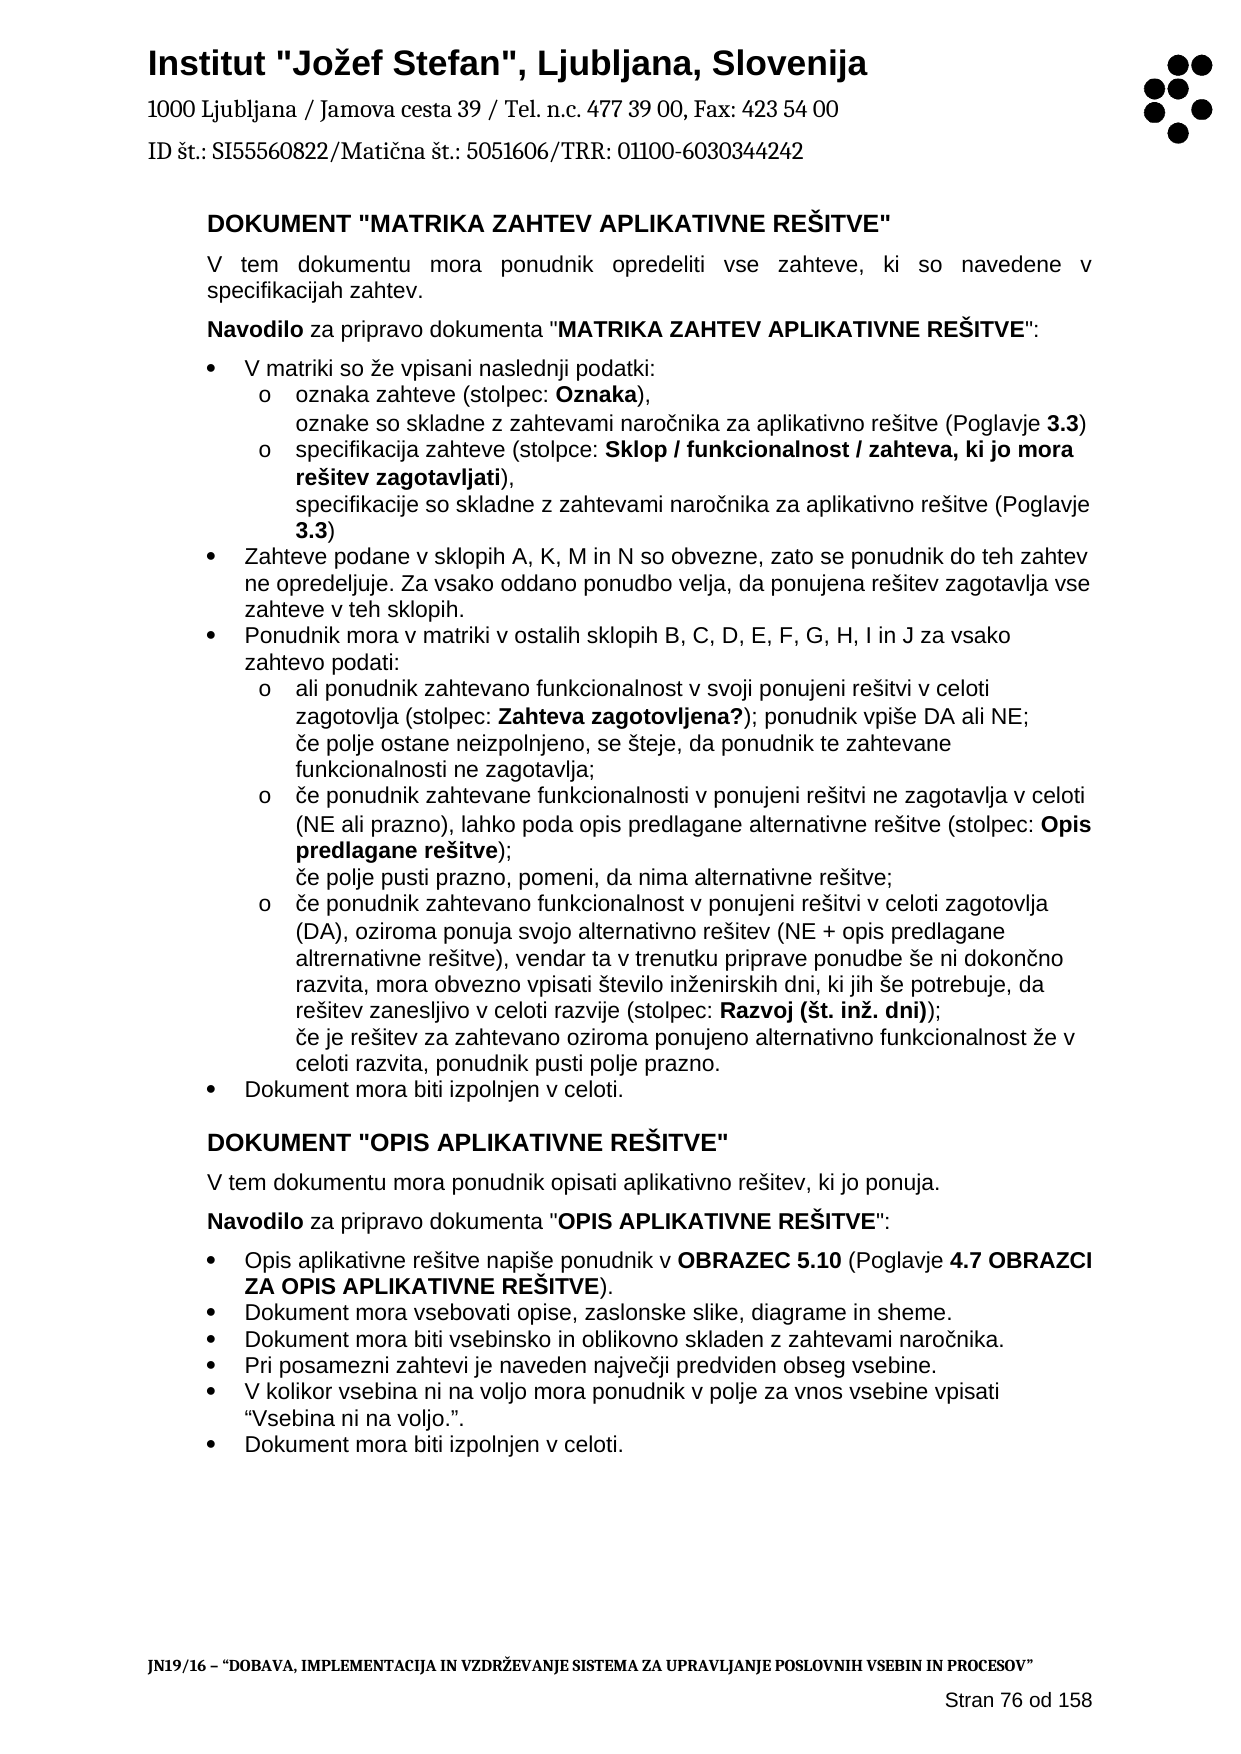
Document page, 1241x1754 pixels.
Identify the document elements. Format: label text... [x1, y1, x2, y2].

text specifikacija zahteve (stolpce: Sklop / funkcionalnost / zahteva, ki jo mora rešitev zagotavljati), specifikacije so skladne z zahtevami naročnika za aplikativno rešitve (Poglavje 3.3) [258, 436, 1092, 543]
text Ponudnik mora v matriki v ostalih sklopih B, C, D, E, F, G, H, I in J za vsako zahtevo podati: [207, 622, 1092, 675]
text Dokument mora vsebovati opise, zaslonske slike, diagrame in sheme. [207, 1299, 1092, 1326]
text V matriki so že vpisani naslednji podatki: [207, 355, 1092, 381]
text če ponudnik zahtevane funkcionalnosti v ponujeni rešitvi ne zagotavlja v celoti (NE ali prazno), lahko poda opis predlagane alternativne rešitve (stolpec: Opis predlagane rešitve); če polje pusti prazno, pomeni, da nima alternativne rešitve; [258, 782, 1092, 890]
text Dokument mora biti izpolnjen v celoti. [207, 1431, 1092, 1457]
text Navodilo za pripravo dokumenta "MATRIKA ZAHTEV APLIKATIVNE REŠITVE": [207, 316, 1092, 342]
text če ponudnik zahtevano funkcionalnost v ponujeni rešitvi v celoti zagotovlja (DA), oziroma ponuja svojo alternativno rešitev (NE + opis predlagane altrernativne rešitve), vendar ta v trenutku priprave ponudbe še ni dokončno razvita, mora obvezno vpisati število inženirskih dni, ki jih še potrebuje, da rešitev zanesljivo v celoti razvije (stolpec: Razvoj (št. inž. dni)); če je rešitev za zahtevano oziroma ponujeno alternativno funkcionalnost že v celoti razvita, ponudnik pusti polje prazno. [258, 890, 1092, 1076]
text ali ponudnik zahtevano funkcionalnost v svoji ponujeni rešitvi v celoti zagotovlja (stolpec: Zahteva zagotovljena?); ponudnik vpiše DA ali NE; če polje ostane neizpolnjeno, se šteje, da ponudnik te zahtevane funkcionalnosti ne zagotavlja; [258, 675, 1092, 782]
text Dokument mora biti izpolnjen v celoti. [207, 1076, 1092, 1103]
text Zahteve podane v sklopih A, K, M in N so obvezne, zato se ponudnik do teh zahtev ne opredeljuje. Za vsako oddano ponudbo velja, da ponujena rešitev zagotavlja vse zahteve v teh sklopih. [207, 543, 1092, 622]
text V kolikor vsebina ni na voljo mora ponudnik v polje za vnos vsebine vpisati “Vsebina ni na voljo.”. [207, 1378, 1092, 1431]
text Pri posamezni zahtevi je naveden največji predviden obseg vsebine. [207, 1352, 1092, 1378]
text Opis aplikativne rešitve napiše ponudnik v OBRAZEC 5.10 (Poglavje 4.7 OBRAZCI ZA OPIS APLIKATIVNE REŠITVE). [207, 1247, 1092, 1299]
text V tem dokumentu mora ponudnik opisati aplikativno rešitev, ki jo ponuja. [207, 1169, 1092, 1195]
text DOKUMENT "OPIS APLIKATIVNE REŠITVE" [207, 1128, 1092, 1156]
text V tem dokumentu mora ponudnik opredeliti vse zahteve, ki so navedene v specifikacijah zahtev. [207, 251, 1092, 303]
text Dokument mora biti vsebinsko in oblikovno skladen z zahtevami naročnika. [207, 1326, 1092, 1352]
text DOKUMENT "MATRIKA ZAHTEV APLIKATIVNE REŠITVE" [207, 209, 1092, 238]
text Navodilo za pripravo dokumenta "OPIS APLIKATIVNE REŠITVE": [207, 1208, 1092, 1234]
text oznaka zahteve (stolpec: Oznaka), oznake so skladne z zahtevami naročnika za aplikativno rešitve (Poglavje 3.3) [258, 381, 1092, 436]
